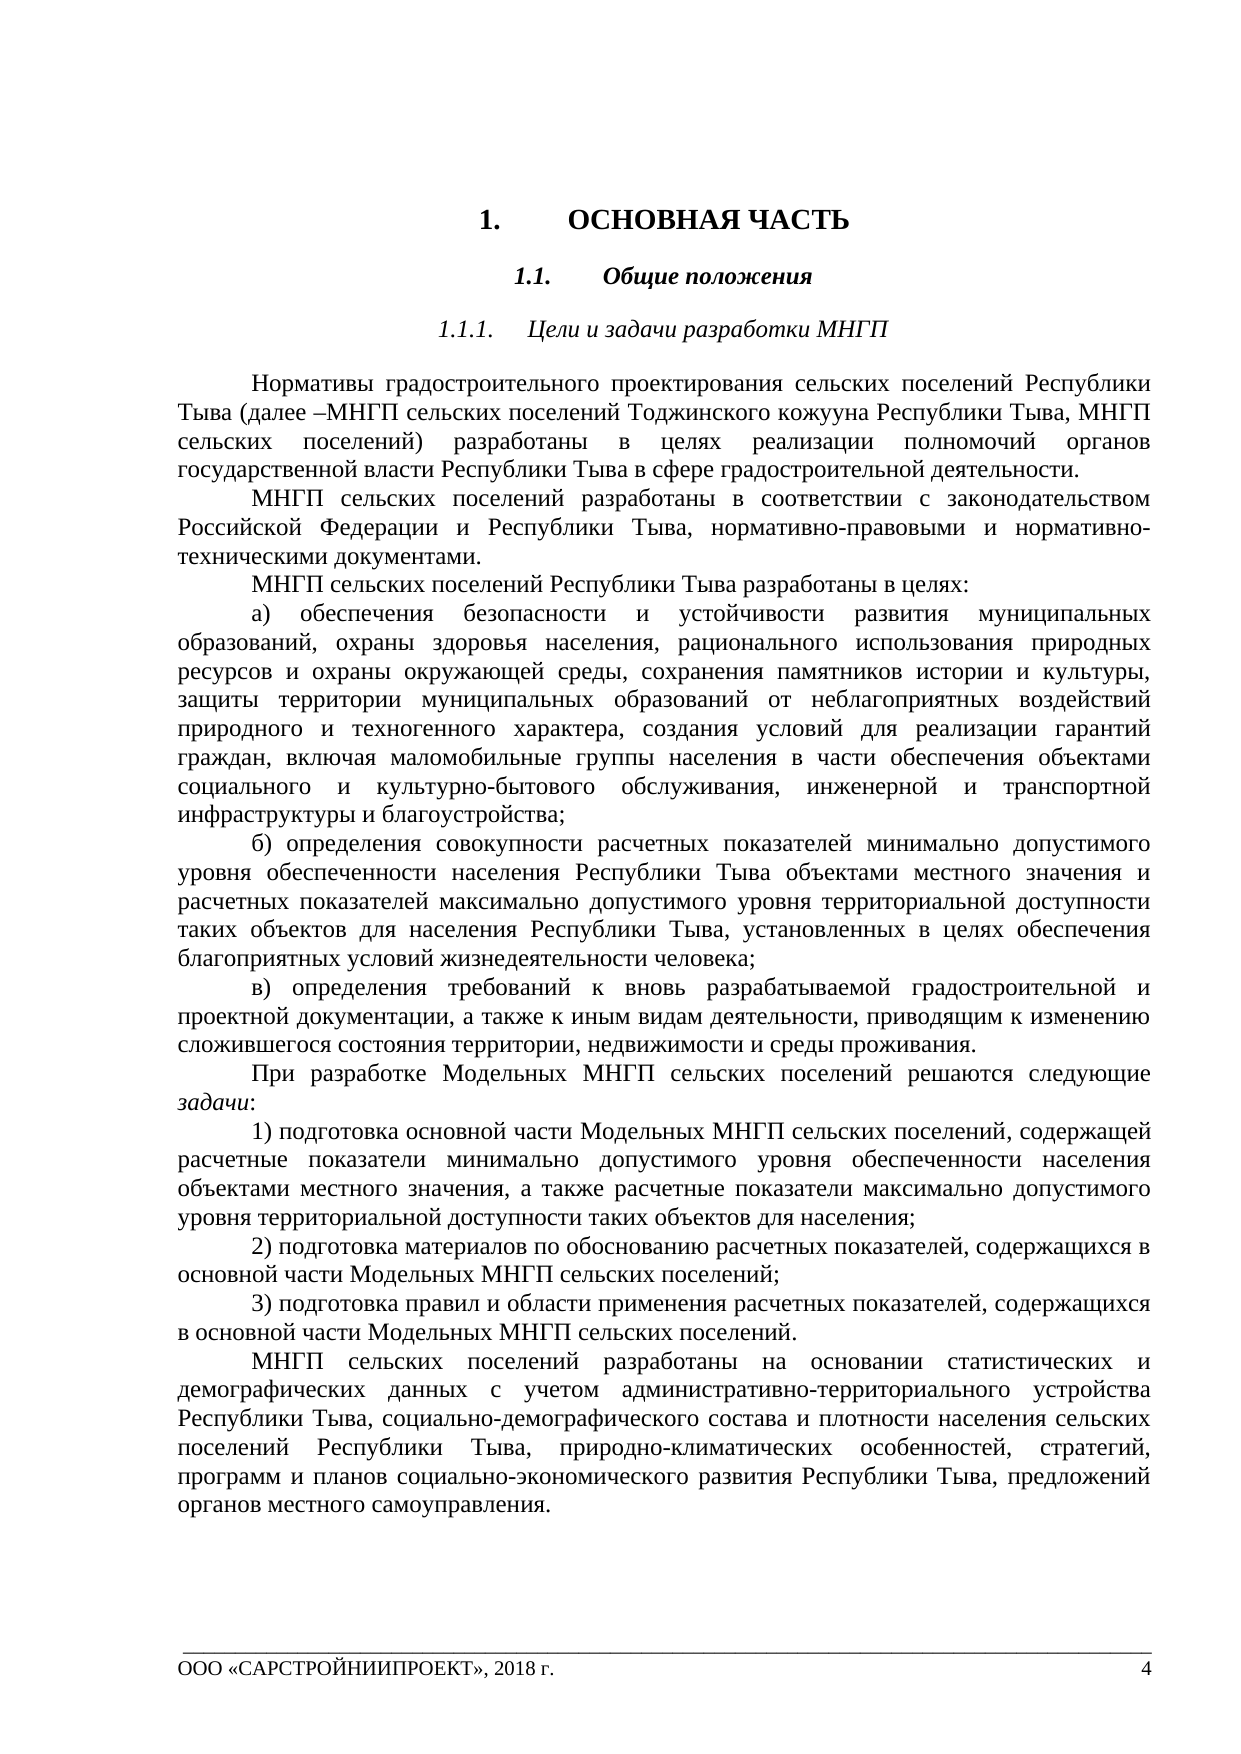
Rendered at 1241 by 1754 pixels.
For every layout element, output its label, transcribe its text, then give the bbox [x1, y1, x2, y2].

text 2) подготовка материалов по обоснованию расчетных показателей, содержащихся в основной части Модельных МНГП сельских поселений; [177, 1231, 1152, 1288]
text а) обеспечения безопасности и устойчивости развития муниципальных образований, охраны здоровья населения, рационального использования природных ресурсов и охраны окружающей среды, сохранения памятников истории и культуры, защиты территории муниципальных образований от неблагоприятных воздействий природного и техногенного характера, создания условий для реализации гарантий граждан, включая маломобильные группы населения в части обеспечения объектами социального и культурно-бытового обслуживания, инженерной и транспортной инфраструктуры и благоустройства; [177, 598, 1152, 828]
text При разработке Модельных МНГП сельских поселений решаются следующие задачи: [177, 1058, 1152, 1116]
text МНГП сельских поселений Республики Тыва разработаны в целях: [177, 569, 1152, 598]
text МНГП сельских поселений разработаны на основании статистических и демографических данных с учетом административно-территориального устройства Республики Тыва, социально-демографического состава и плотности населения сельских поселений Республики Тыва, природно-климатических особенностей, стратегий, программ и планов социально-экономического развития Республики Тыва, предложений органов местного самоуправления. [177, 1346, 1152, 1518]
text 1) подготовка основной части Модельных МНГП сельских поселений, содержащей расчетные показатели минимально допустимого уровня обеспеченности населения объектами местного значения, а также расчетные показатели максимально допустимого уровня территориальной доступности таких объектов для населения; [177, 1116, 1152, 1231]
text в) определения требований к вновь разрабатываемой градостроительной и проектной документации, а также к иным видам деятельности, приводящим к изменению сложившегося состояния территории, недвижимости и среды проживания. [177, 972, 1152, 1058]
subtitle Основная часть [177, 202, 1152, 236]
text 3) подготовка правил и области применения расчетных показателей, содержащихся в основной части Модельных МНГП сельских поселений. [177, 1288, 1152, 1346]
subtitle Общие положения [177, 261, 1152, 289]
text МНГП сельских поселений разработаны в соответствии с законодательством Российской Федерации и Республики Тыва, нормативно-правовыми и нормативно-техническими документами. [177, 483, 1152, 569]
text б) определения совокупности расчетных показателей минимально допустимого уровня обеспеченности населения Республики Тыва объектами местного значения и расчетных показателей максимально допустимого уровня территориальной доступности таких объектов для населения Республики Тыва, установленных в целях обеспечения благоприятных условий жизнедеятельности человека; [177, 828, 1152, 972]
subtitle Цели и задачи разработки МНГП [176, 314, 1152, 343]
text Нормативы градостроительного проектирования сельских поселений Республики Тыва (далее –МНГП сельских поселений Тоджинского кожууна Республики Тыва, МНГП сельских поселений) разработаны в целях реализации полномочий органов государственной власти Республики Тыва в сфере градостроительной деятельности. [177, 368, 1152, 483]
